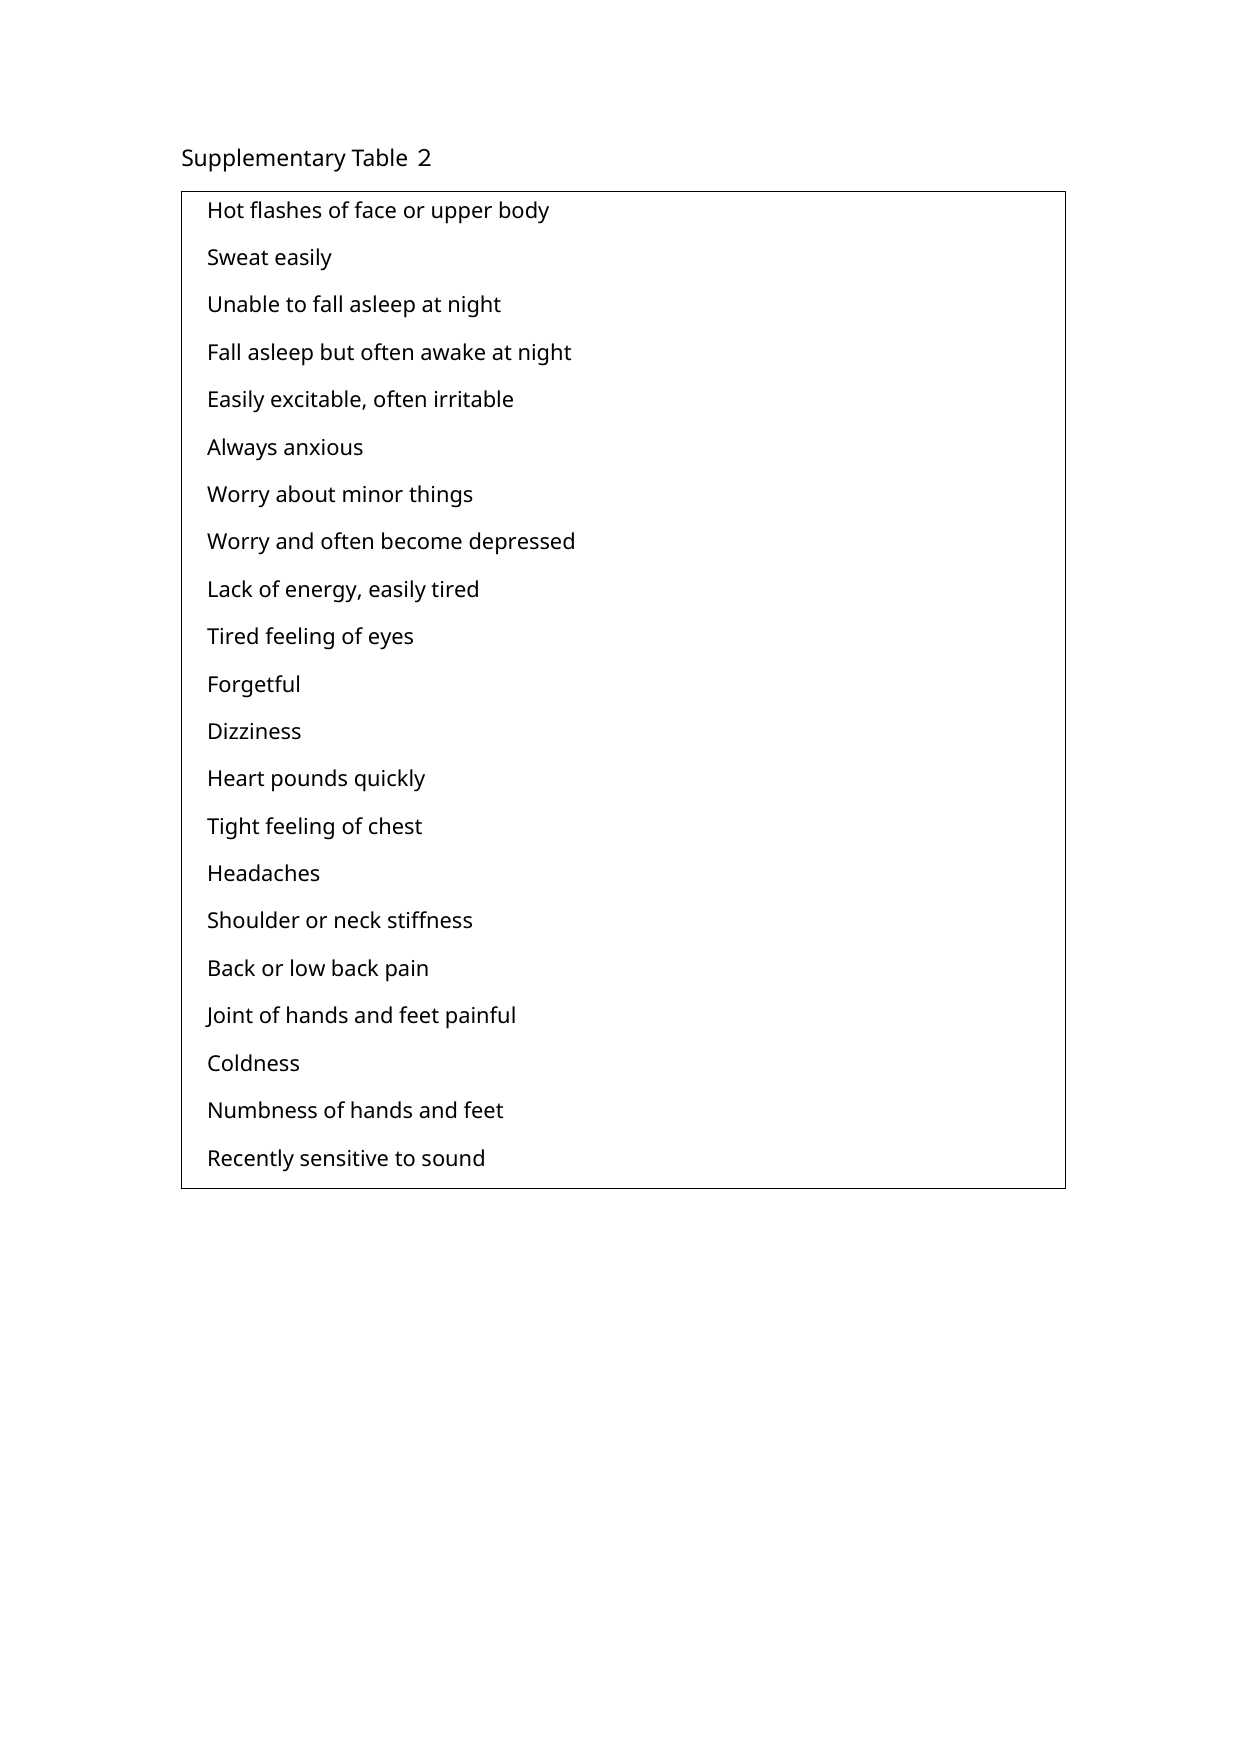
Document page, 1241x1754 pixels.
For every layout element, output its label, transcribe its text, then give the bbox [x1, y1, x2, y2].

table_cell Headaches [182, 856, 1065, 903]
table_cell Shoulder or neck stiffness [182, 903, 1065, 950]
table_cell Tired feeling of eyes [182, 619, 1065, 666]
table_cell Always anxious [182, 429, 1065, 476]
table_cell Fall asleep but often awake at night [182, 334, 1065, 382]
text Supplementary Table２ [181, 139, 1059, 174]
table_cell Lack of energy, easily tired [182, 571, 1065, 619]
table_cell Joint of hands and feet painful [182, 998, 1065, 1045]
table_cell Sweat easily [182, 240, 1065, 287]
table_cell Dizziness [182, 714, 1065, 761]
table_cell Recently sensitive to sound [182, 1140, 1065, 1187]
table_cell Forgetful [182, 666, 1065, 713]
table_cell Worry and often become depressed [182, 524, 1065, 571]
table_cell Numbness of hands and feet [182, 1093, 1065, 1140]
table_cell Tight feeling of chest [182, 808, 1065, 856]
table_cell Unable to fall asleep at night [182, 287, 1065, 334]
table_cell Easily excitable, often irritable [182, 382, 1065, 429]
table_header Hot flashes of face or upper body [182, 192, 1065, 239]
table_cell Worry about minor things [182, 476, 1065, 524]
table_cell Back or low back pain [182, 950, 1065, 998]
table_cell Heart pounds quickly [182, 761, 1065, 808]
table_cell Coldness [182, 1045, 1065, 1093]
